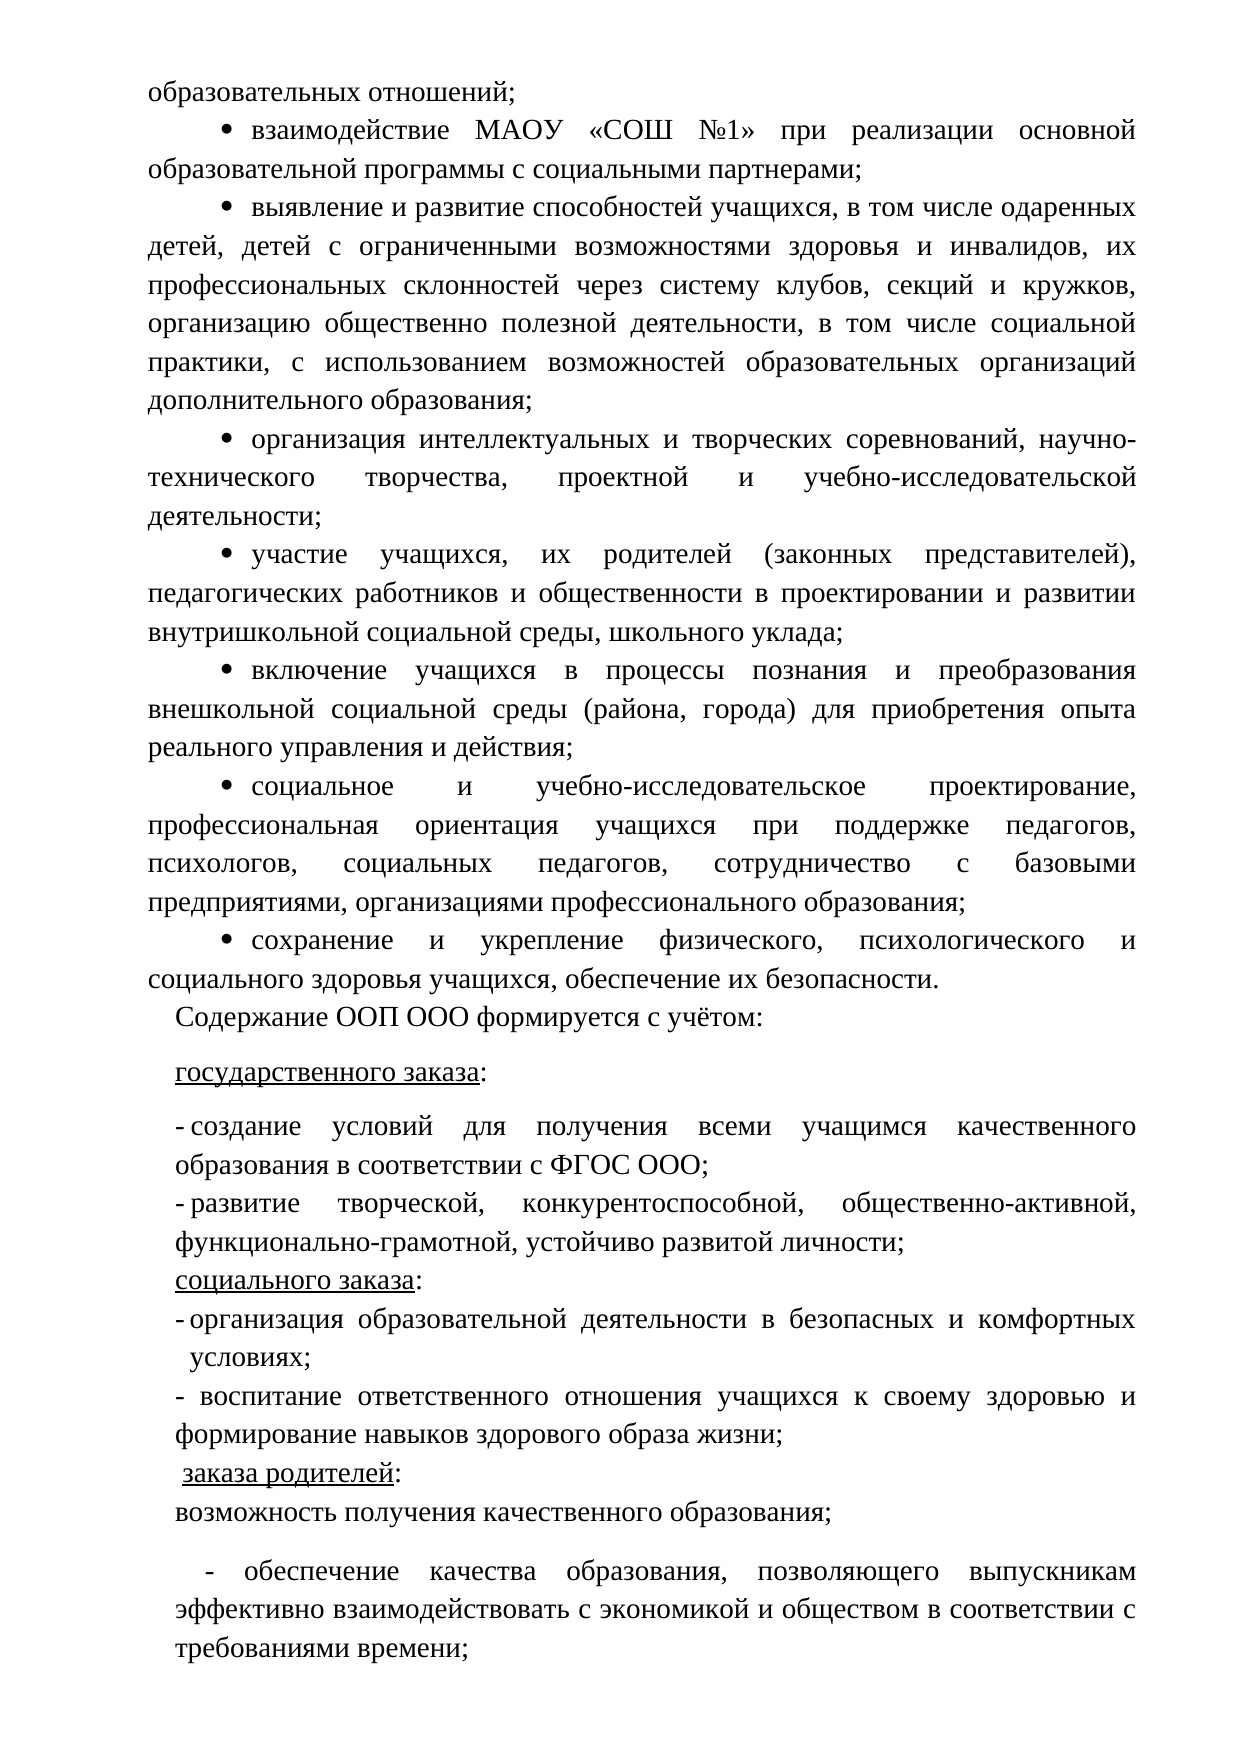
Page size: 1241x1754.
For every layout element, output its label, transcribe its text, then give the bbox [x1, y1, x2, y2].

text - обеспечение качества образования, позволяющего выпускникам эффективно взаимодействовать с экономикой и обществом в соответствии с требованиями времени; [175, 1553, 1137, 1664]
text государственного заказа: [175, 1054, 1137, 1087]
list организация интеллектуальных и творческих соревнований, научно-технического творчества, проектной и учебно-исследовательской деятельности; [148, 421, 1137, 532]
text социального заказа: [175, 1262, 1137, 1296]
list выявление и развитие способностей учащихся, в том числе одаренных детей, детей с ограниченными возможностями здоровья и инвалидов, их профессиональных склонностей через систему клубов, секций и кружков, организацию общественно полезной деятельности, в том числе социальной практики, с использованием возможностей образовательных организаций дополнительного образования; [148, 189, 1137, 416]
list создание условий для получения всеми учащимся качественного образования в соответствии с ФГОС ООО; [175, 1108, 1137, 1180]
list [148, 74, 1137, 107]
text заказа родителей: [175, 1455, 1137, 1489]
list сохранение и укрепление физического, психологического и социального здоровья учащихся, обеспечение их безопасности. [148, 922, 1137, 994]
list развитие творческой, конкурентоспособной, общественно-активной, функционально-грамотной, устойчиво развитой личности; [175, 1185, 1137, 1257]
list воспитание ответственного отношения учащихся к своему здоровью и формирование навыков здорового образа жизни; [175, 1378, 1137, 1450]
list участие учащихся, их родителей (законных представителей), педагогических работников и общественности в проектировании и развитии внутришкольной социальной среды, школьного уклада; [148, 537, 1137, 647]
list социальное и учебно-исследовательское проектирование, профессиональная ориентация учащихся при поддержке педагогов, психологов, социальных педагогов, сотрудничество с базовыми предприятиями, организациями профессионального образования; [148, 768, 1137, 917]
text возможность получения качественного образования; [175, 1494, 1137, 1527]
list взаимодействие МАОУ «СОШ №1» при реализации основной образовательной программы с социальными партнерами; [148, 112, 1137, 184]
text Содержание ООП ООО формируется с учётом: [175, 999, 1137, 1033]
list организация образовательной деятельности в безопасных и комфортных условиях; [175, 1301, 1137, 1373]
list включение учащихся в процессы познания и преобразования внешкольной социальной среды (района, города) для приобретения опыта реального управления и действия; [148, 652, 1137, 763]
